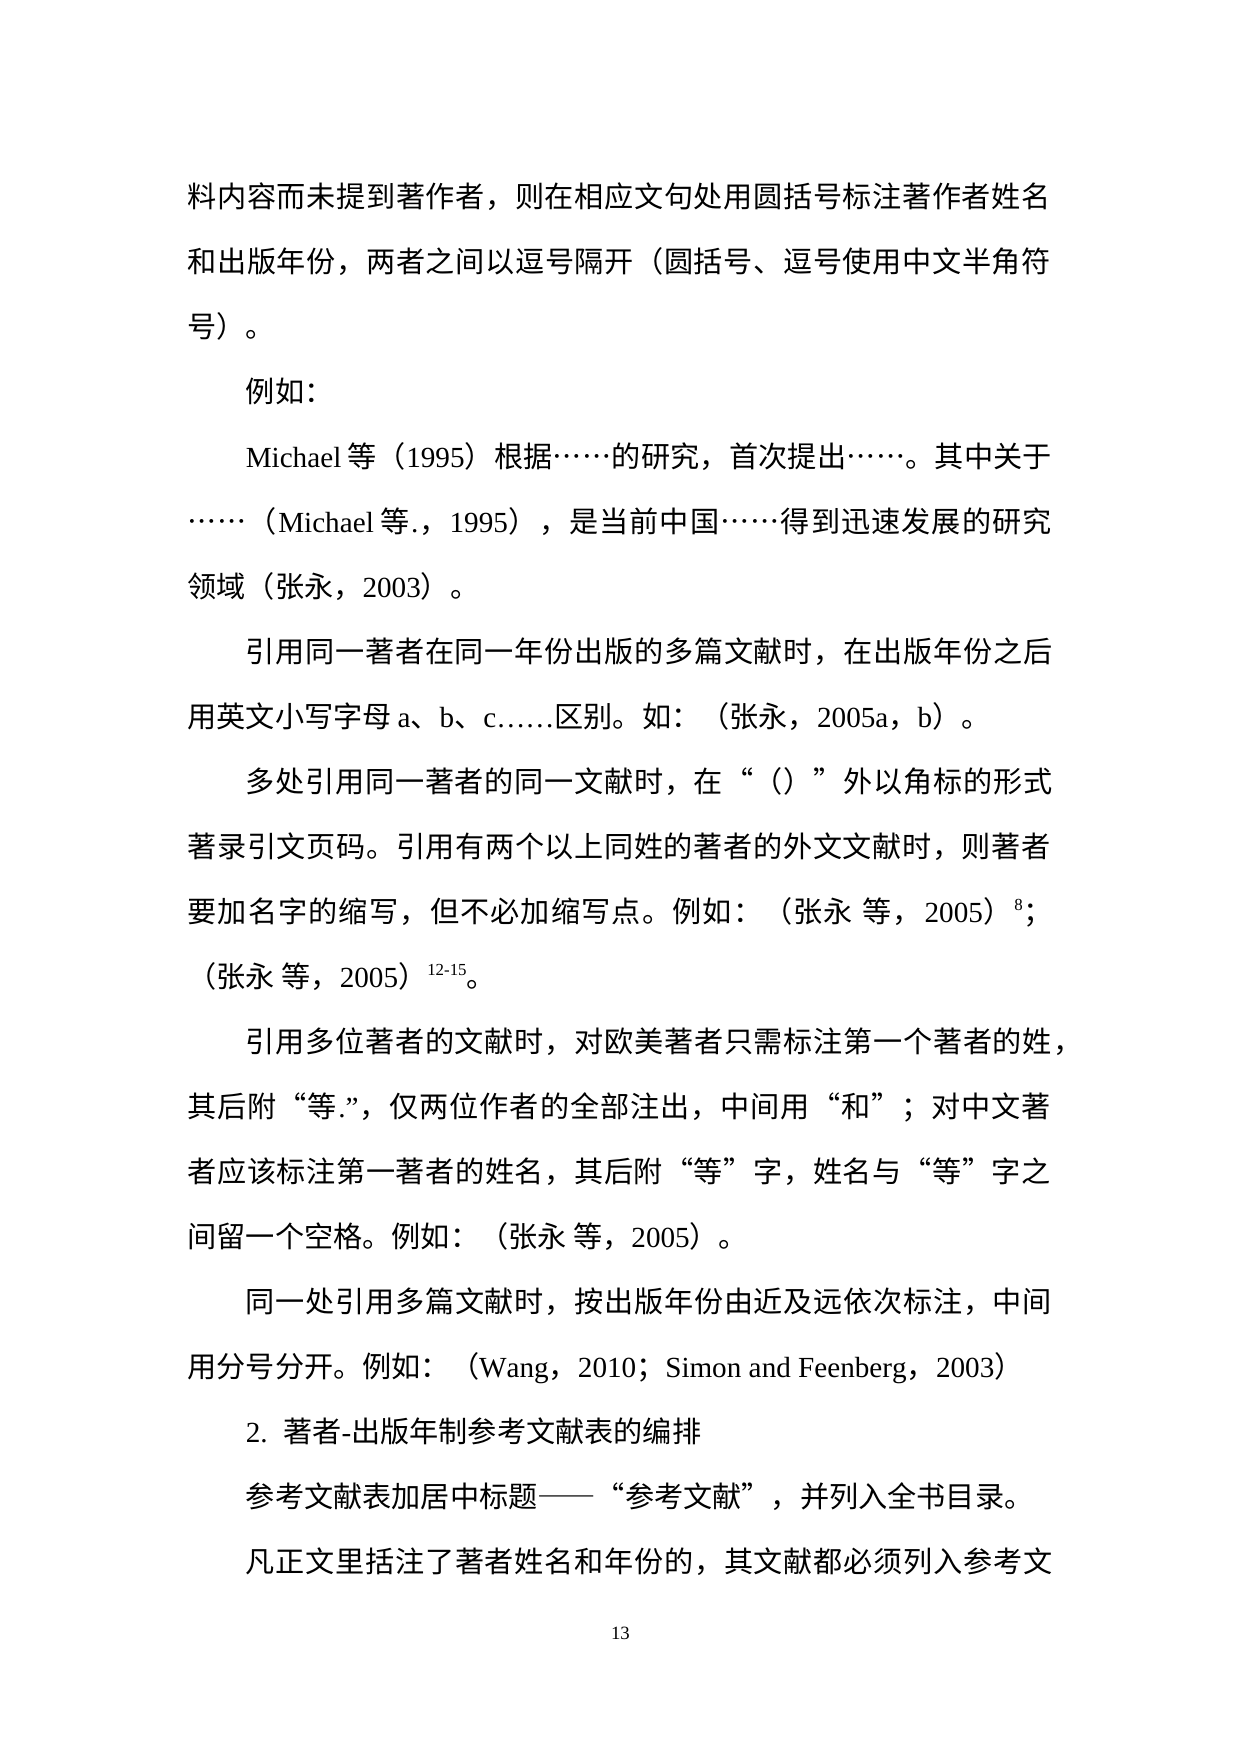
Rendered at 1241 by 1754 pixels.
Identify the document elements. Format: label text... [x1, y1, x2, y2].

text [187, 1527, 1053, 1592]
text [187, 162, 1053, 357]
text 引用多位著者的文献时，对欧美著者只需标注第一个著者的姓，其后附“等.”，仅两位作者的全部注出，中间用“和”；对中文著者应该标注第一著者的姓名，其后附“等”字，姓名与“等”字之间留一个空格。例如：（张永 等，2005）。 [187, 1007, 1053, 1267]
text Michael等（1995）根据……的研究，首次提出……。其中关于……（Michael等.，1995），是当前中国……得到迅速发展的研究领域（张永，2003）。 [187, 422, 1053, 617]
text 多处引用同一著者的同一文献时，在“（）”外以角标的形式著录引文页码。引用有两个以上同姓的著者的外文文献时，则著者要加名字的缩写，但不必加缩写点。例如：（张永 等，2005）8；（张永 等，2005）12-15。 [187, 747, 1053, 1007]
text 引用同一著者在同一年份出版的多篇文献时，在出版年份之后用英文小写字母a、b、c……区别。如：（张永，2005a，b）。 [187, 617, 1053, 747]
text 参考文献表加居中标题——“参考文献”，并列入全书目录。 [187, 1462, 1053, 1527]
text 例如： [187, 357, 1053, 422]
list 著者-出版年制参考文献表的编排 [246, 1397, 1053, 1462]
text 同一处引用多篇文献时，按出版年份由近及远依次标注，中间用分号分开。例如：（Wang，2010；Simon and Feenberg，2003） [187, 1267, 1053, 1397]
